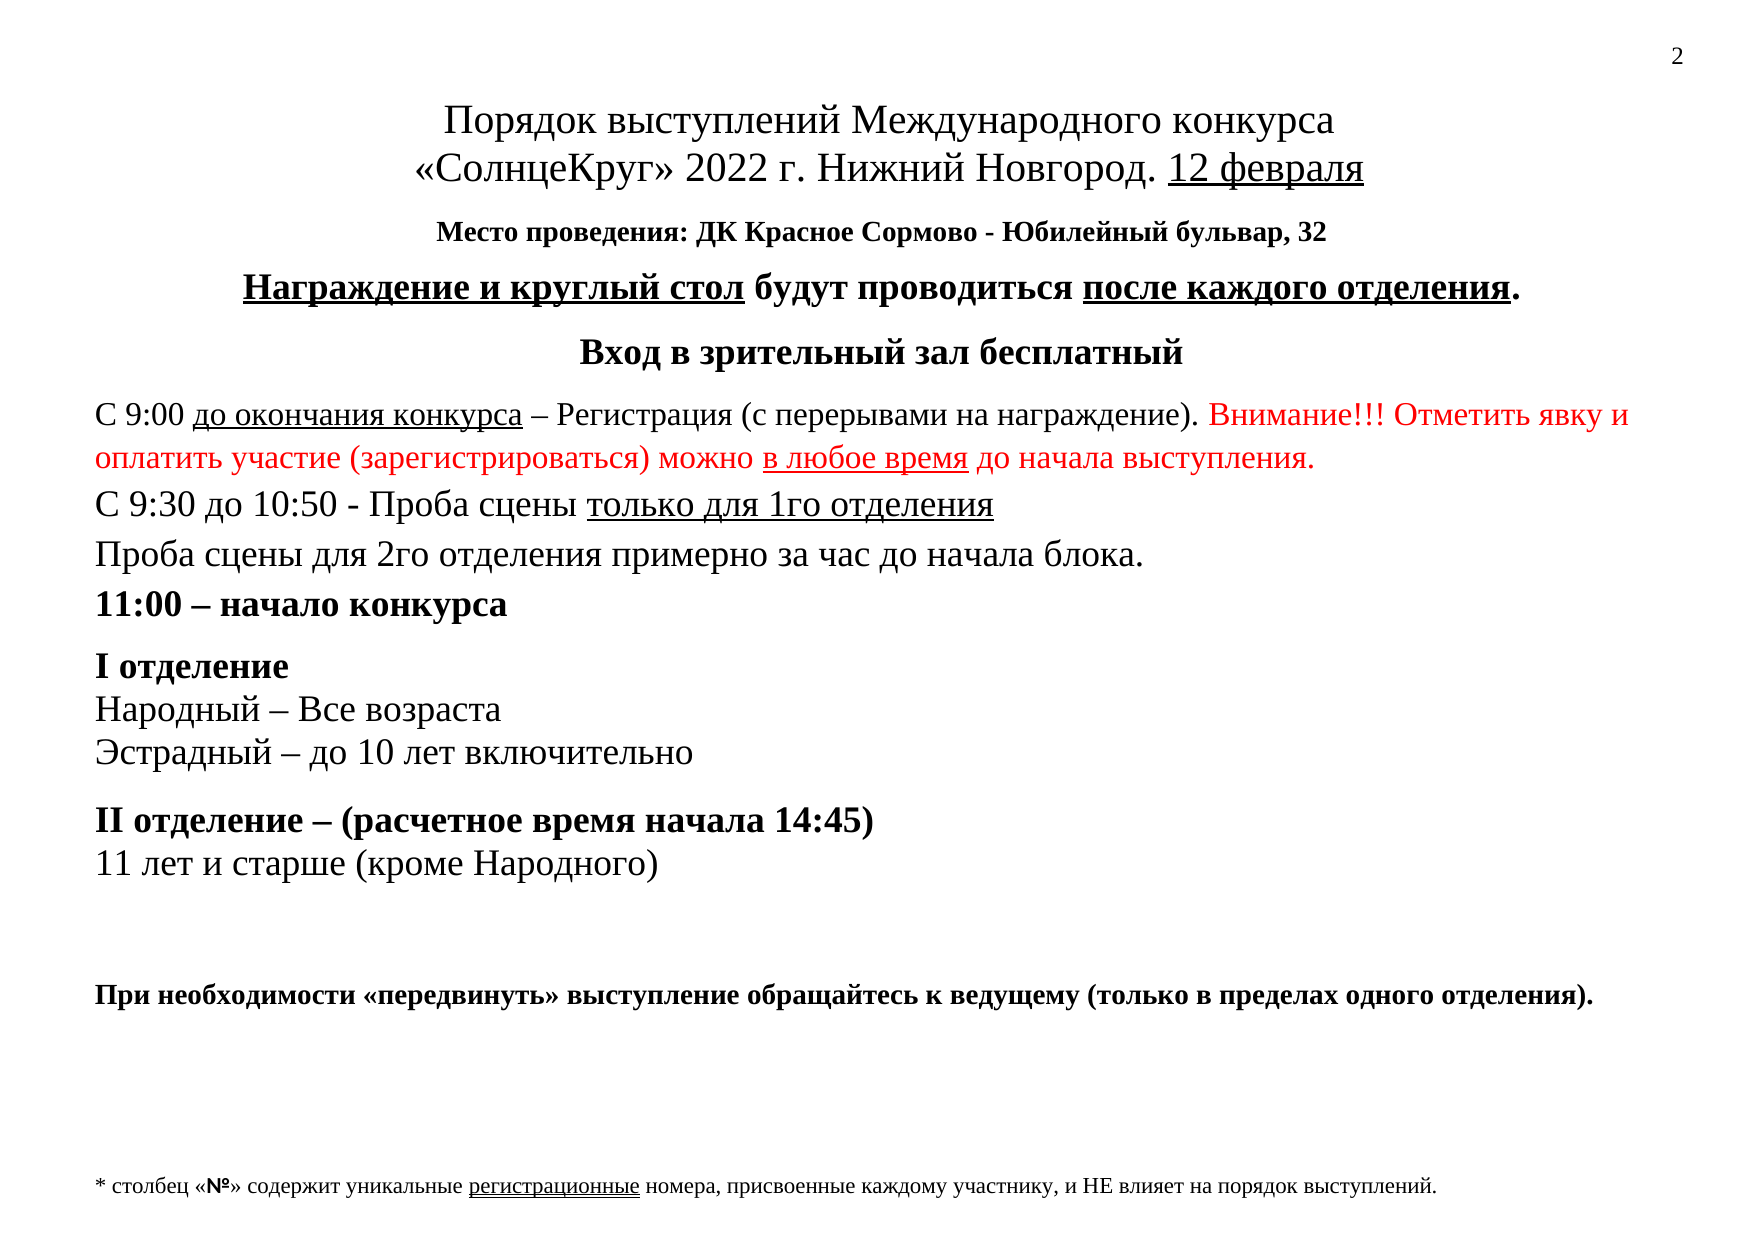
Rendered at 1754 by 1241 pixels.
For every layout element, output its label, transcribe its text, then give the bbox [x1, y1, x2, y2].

text С 9:30 до 10:50 - Проба сцены только для 1го отделения [94, 482, 1683, 525]
text Награждение и круглый стол будут проводиться после каждого отделения. [80, 264, 1683, 307]
text II отделение – (расчетное время начала 14:45) [94, 798, 1683, 841]
text Место проведения: ДК Красное Сормово - Юбилейный бульвар, 32 [80, 214, 1683, 248]
text I отделение [94, 643, 1683, 686]
text «СолнцеКруг» 2022 г. Нижний Новгород. 12 февраля [94, 142, 1683, 190]
text 11 лет и старше (кроме Народного) [94, 841, 1683, 884]
text С 9:00 до окончания конкурса – Регистрация (с перерывами на награждение). Внимание!!! Отметить явку и оплатить участие (зарегистрироваться) можно в любое время до начала выступления. [94, 394, 1683, 476]
text Эстрадный – до 10 лет включительно [94, 729, 1683, 773]
text При необходимости «передвинуть» выступление обращайтесь к ведущему (только в пределах одного отделения). [94, 977, 1683, 1011]
text Порядок выступлений Международного конкурса [94, 94, 1683, 142]
text Народный – Все возраста [94, 686, 1683, 729]
text Проба сцены для 2го отделения примерно за час до начала блока. [94, 531, 1683, 574]
text 11:00 – начало конкурса [94, 581, 1683, 624]
text Вход в зрительный зал бесплатный [80, 329, 1683, 372]
